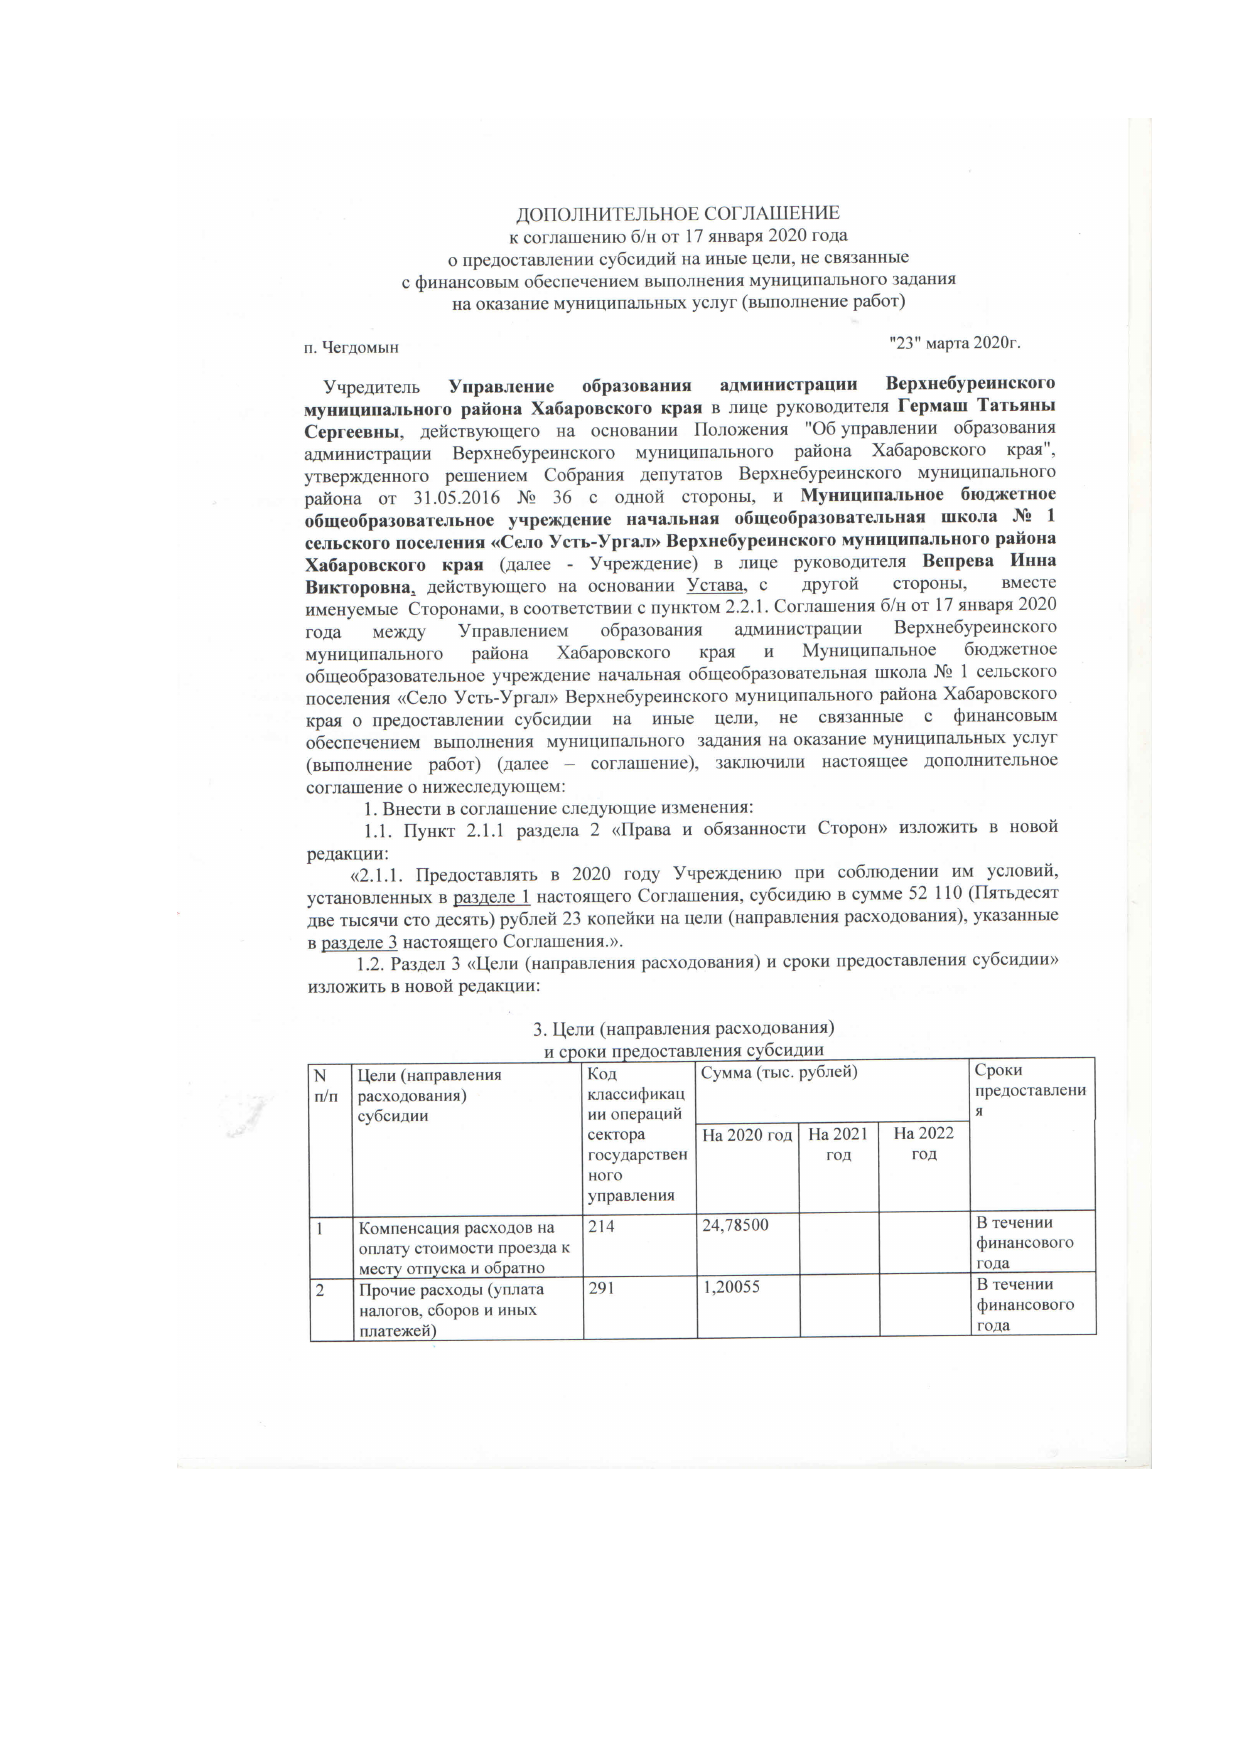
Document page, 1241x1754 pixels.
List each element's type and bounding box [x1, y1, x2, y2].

picture [177, 118, 1152, 1469]
